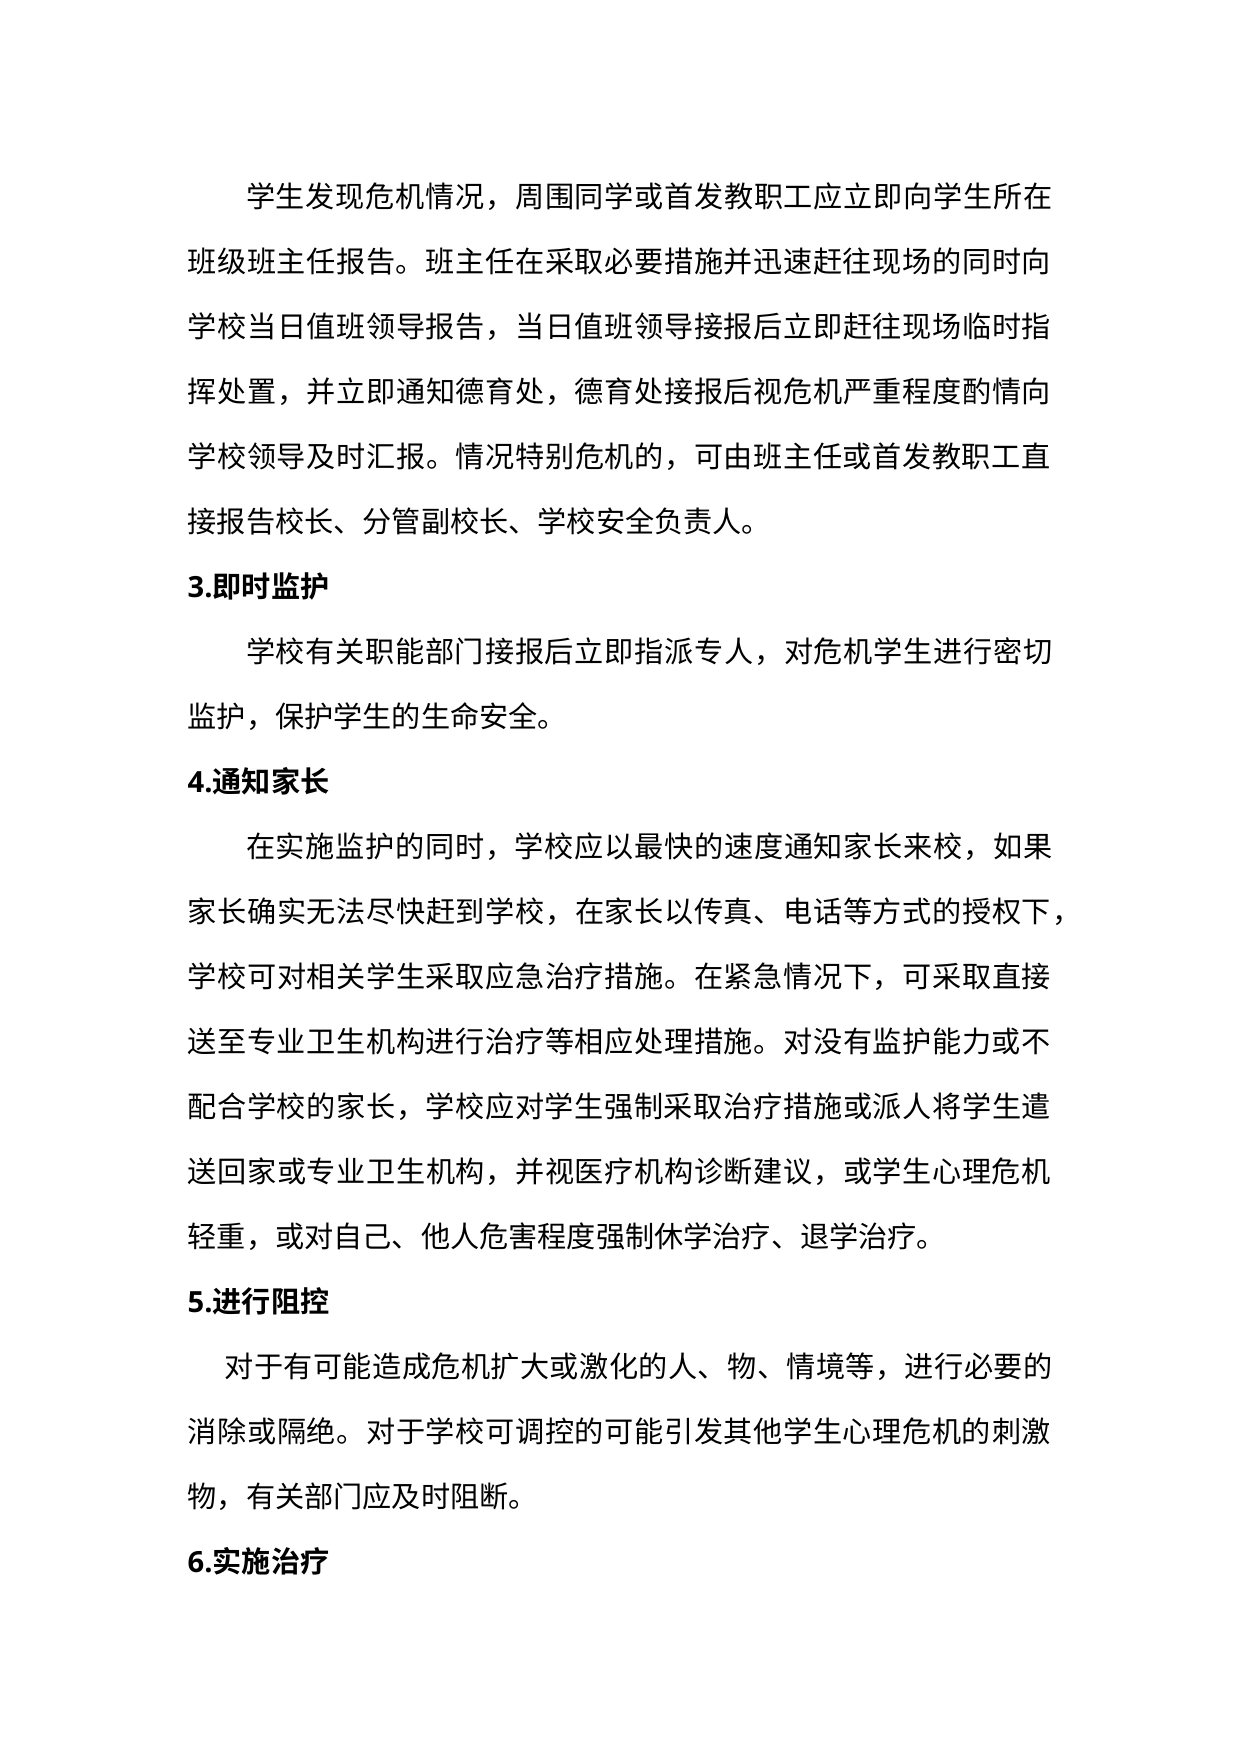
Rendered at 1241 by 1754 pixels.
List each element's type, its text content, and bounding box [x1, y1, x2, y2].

text 4.通知家长 [187, 747, 1053, 812]
text 对于有可能造成危机扩大或激化的人、物、情境等，进行必要的消除或隔绝。对于学校可调控的可能引发其他学生心理危机的刺激物，有关部门应及时阻断。 [187, 1332, 1053, 1527]
text 6.实施治疗 [187, 1527, 1053, 1592]
text 5.进行阻控 [187, 1267, 1053, 1332]
text 学生发现危机情况，周围同学或首发教职工应立即向学生所在班级班主任报告。班主任在采取必要措施并迅速赶往现场的同时向学校当日值班领导报告，当日值班领导接报后立即赶往现场临时指挥处置，并立即通知德育处，德育处接报后视危机严重程度酌情向学校领导及时汇报。情况特别危机的，可由班主任或首发教职工直接报告校长、分管副校长、学校安全负责人。 [187, 162, 1053, 552]
text 学校有关职能部门接报后立即指派专人，对危机学生进行密切监护，保护学生的生命安全。 [187, 617, 1053, 747]
text 3.即时监护 [187, 552, 1053, 617]
text 在实施监护的同时，学校应以最快的速度通知家长来校，如果家长确实无法尽快赶到学校，在家长以传真、电话等方式的授权下，学校可对相关学生采取应急治疗措施。在紧急情况下，可采取直接送至专业卫生机构进行治疗等相应处理措施。对没有监护能力或不配合学校的家长，学校应对学生强制采取治疗措施或派人将学生遣送回家或专业卫生机构，并视医疗机构诊断建议，或学生心理危机轻重，或对自己、他人危害程度强制休学治疗、退学治疗。 [187, 812, 1053, 1267]
